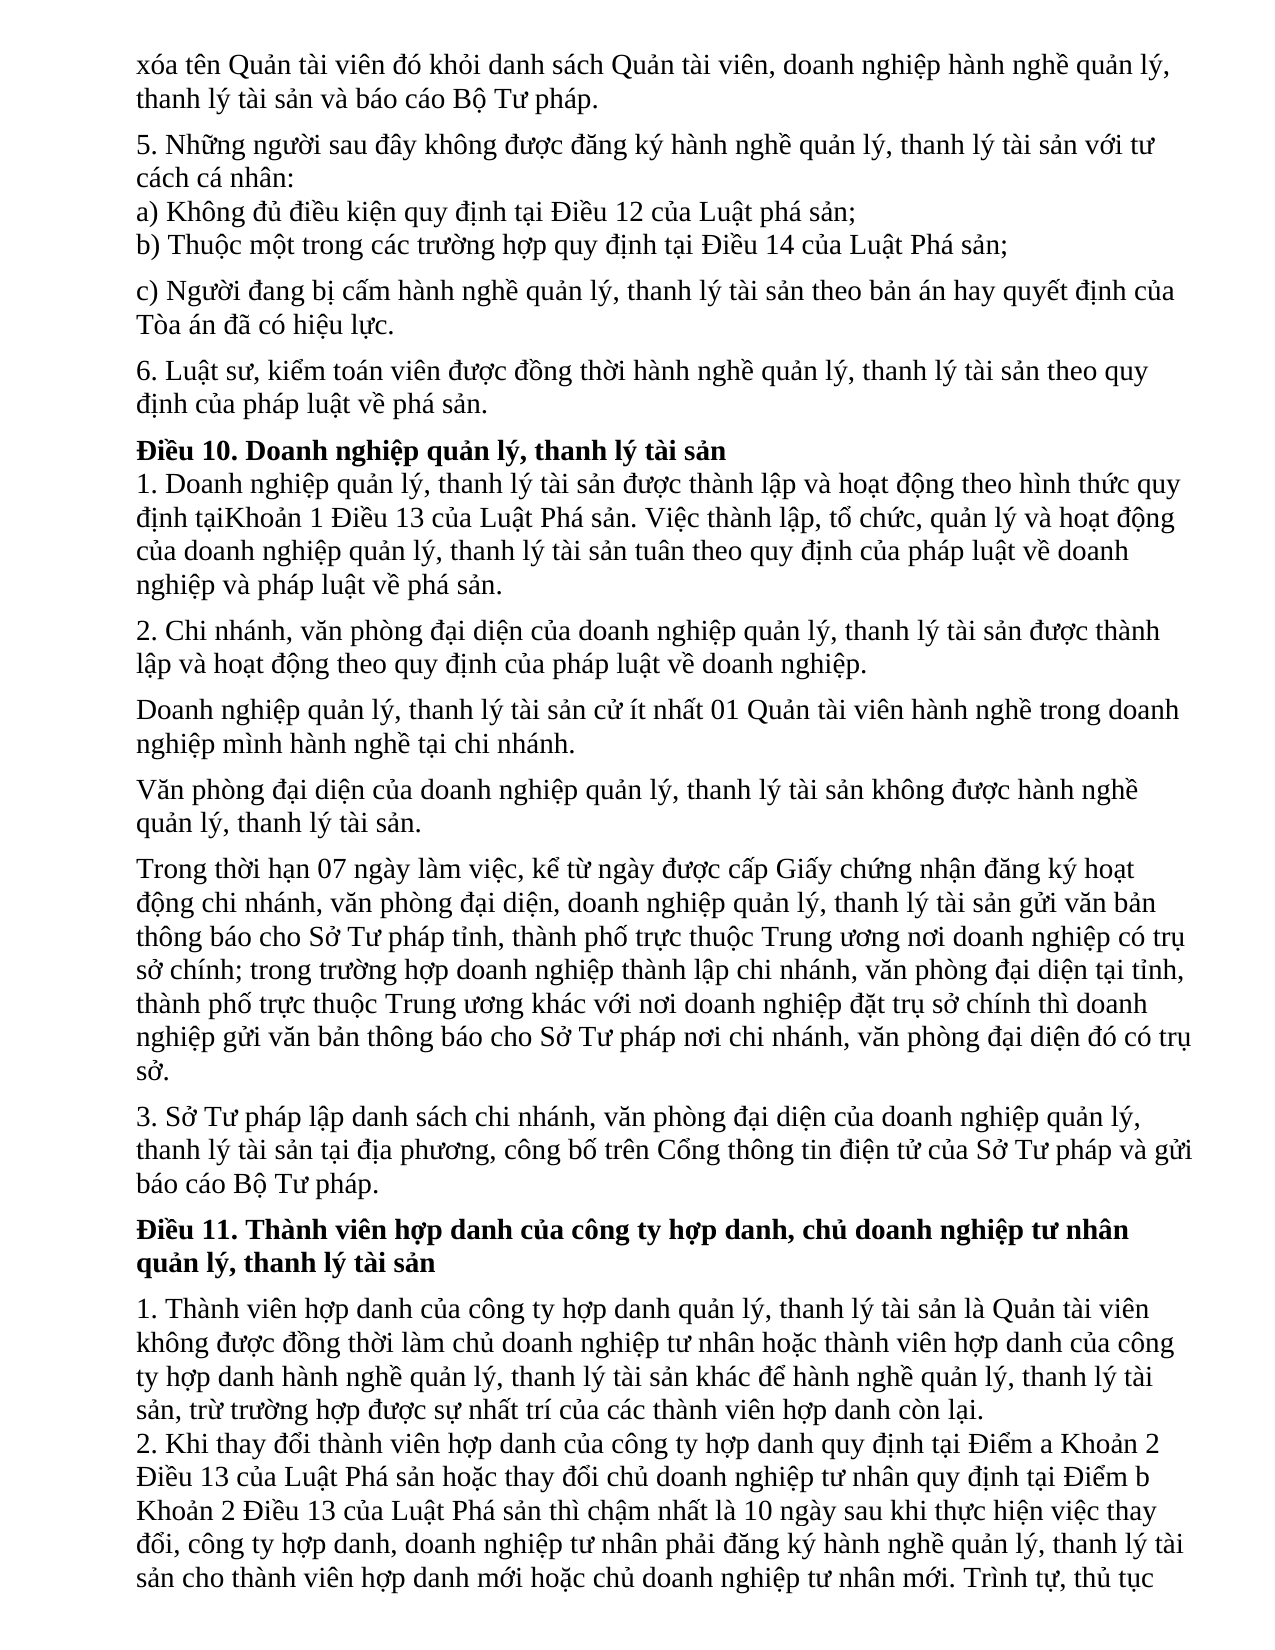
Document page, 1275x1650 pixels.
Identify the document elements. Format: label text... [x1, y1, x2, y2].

text 5. Những người sau đây không được đăng ký hành nghề quản lý, thanh lý tài sản với tư cách cá nhân: [136, 127, 1198, 194]
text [136, 1426, 1198, 1593]
text 1. Thành viên hợp danh của công ty hợp danh quản lý, thanh lý tài sản là Quản tài viên không được đồng thời làm chủ doanh nghiệp tư nhân hoặc thành viên hợp danh của công ty hợp danh hành nghề quản lý, thanh lý tài sản khác để hành nghề quản lý, thanh lý tài sản, trừ trường hợp được sự nhất trí của các thành viên hợp danh còn lại. [136, 1292, 1198, 1426]
text a) Không đủ điều kiện quy định tại Điều 12 của Luật phá sản; [136, 194, 1198, 227]
text Trong thời hạn 07 ngày làm việc, kể từ ngày được cấp Giấy chứng nhận đăng ký hoạt động chi nhánh, văn phòng đại diện, doanh nghiệp quản lý, thanh lý tài sản gửi văn bản thông báo cho Sở Tư pháp tỉnh, thành phố trực thuộc Trung ương nơi doanh nghiệp có trụ sở chính; trong trường hợp doanh nghiệp thành lập chi nhánh, văn phòng đại diện tại tỉnh, thành phố trực thuộc Trung ương khác với nơi doanh nghiệp đặt trụ sở chính thì doanh nghiệp gửi văn bản thông báo cho Sở Tư pháp nơi chi nhánh, văn phòng đại diện đó có trụ sở. [136, 852, 1198, 1086]
text 2. Chi nhánh, văn phòng đại diện của doanh nghiệp quản lý, thanh lý tài sản được thành lập và hoạt động theo quy định của pháp luật về doanh nghiệp. [136, 613, 1198, 680]
text b) Thuộc một trong các trường hợp quy định tại Điều 14 của Luật Phá sản; [136, 227, 1198, 261]
text Điều 11. Thành viên hợp danh của công ty hợp danh, chủ doanh nghiệp tư nhân quản lý, thanh lý tài sản [136, 1212, 1198, 1279]
text c) Người đang bị cấm hành nghề quản lý, thanh lý tài sản theo bản án hay quyết định của Tòa án đã có hiệu lực. [136, 273, 1198, 341]
text Văn phòng đại diện của doanh nghiệp quản lý, thanh lý tài sản không được hành nghề quản lý, thanh lý tài sản. [136, 772, 1198, 839]
text 1. Doanh nghiệp quản lý, thanh lý tài sản được thành lập và hoạt động theo hình thức quy định tạiKhoản 1 Điều 13 của Luật Phá sản. Việc thành lập, tổ chức, quản lý và hoạt động của doanh nghiệp quản lý, thanh lý tài sản tuân theo quy định của pháp luật về doanh nghiệp và pháp luật về phá sản. [136, 466, 1198, 600]
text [136, 47, 1198, 114]
text Doanh nghiệp quản lý, thanh lý tài sản cử ít nhất 01 Quản tài viên hành nghề trong doanh nghiệp mình hành nghề tại chi nhánh. [136, 692, 1198, 759]
text 3. Sở Tư pháp lập danh sách chi nhánh, văn phòng đại diện của doanh nghiệp quản lý, thanh lý tài sản tại địa phương, công bố trên Cổng thông tin điện tử của Sở Tư pháp và gửi báo cáo Bộ Tư pháp. [136, 1099, 1198, 1199]
text 6. Luật sư, kiểm toán viên được đồng thời hành nghề quản lý, thanh lý tài sản theo quy định của pháp luật về phá sản. [136, 353, 1198, 420]
text Điều 10. Doanh nghiệp quản lý, thanh lý tài sản [136, 433, 1198, 466]
